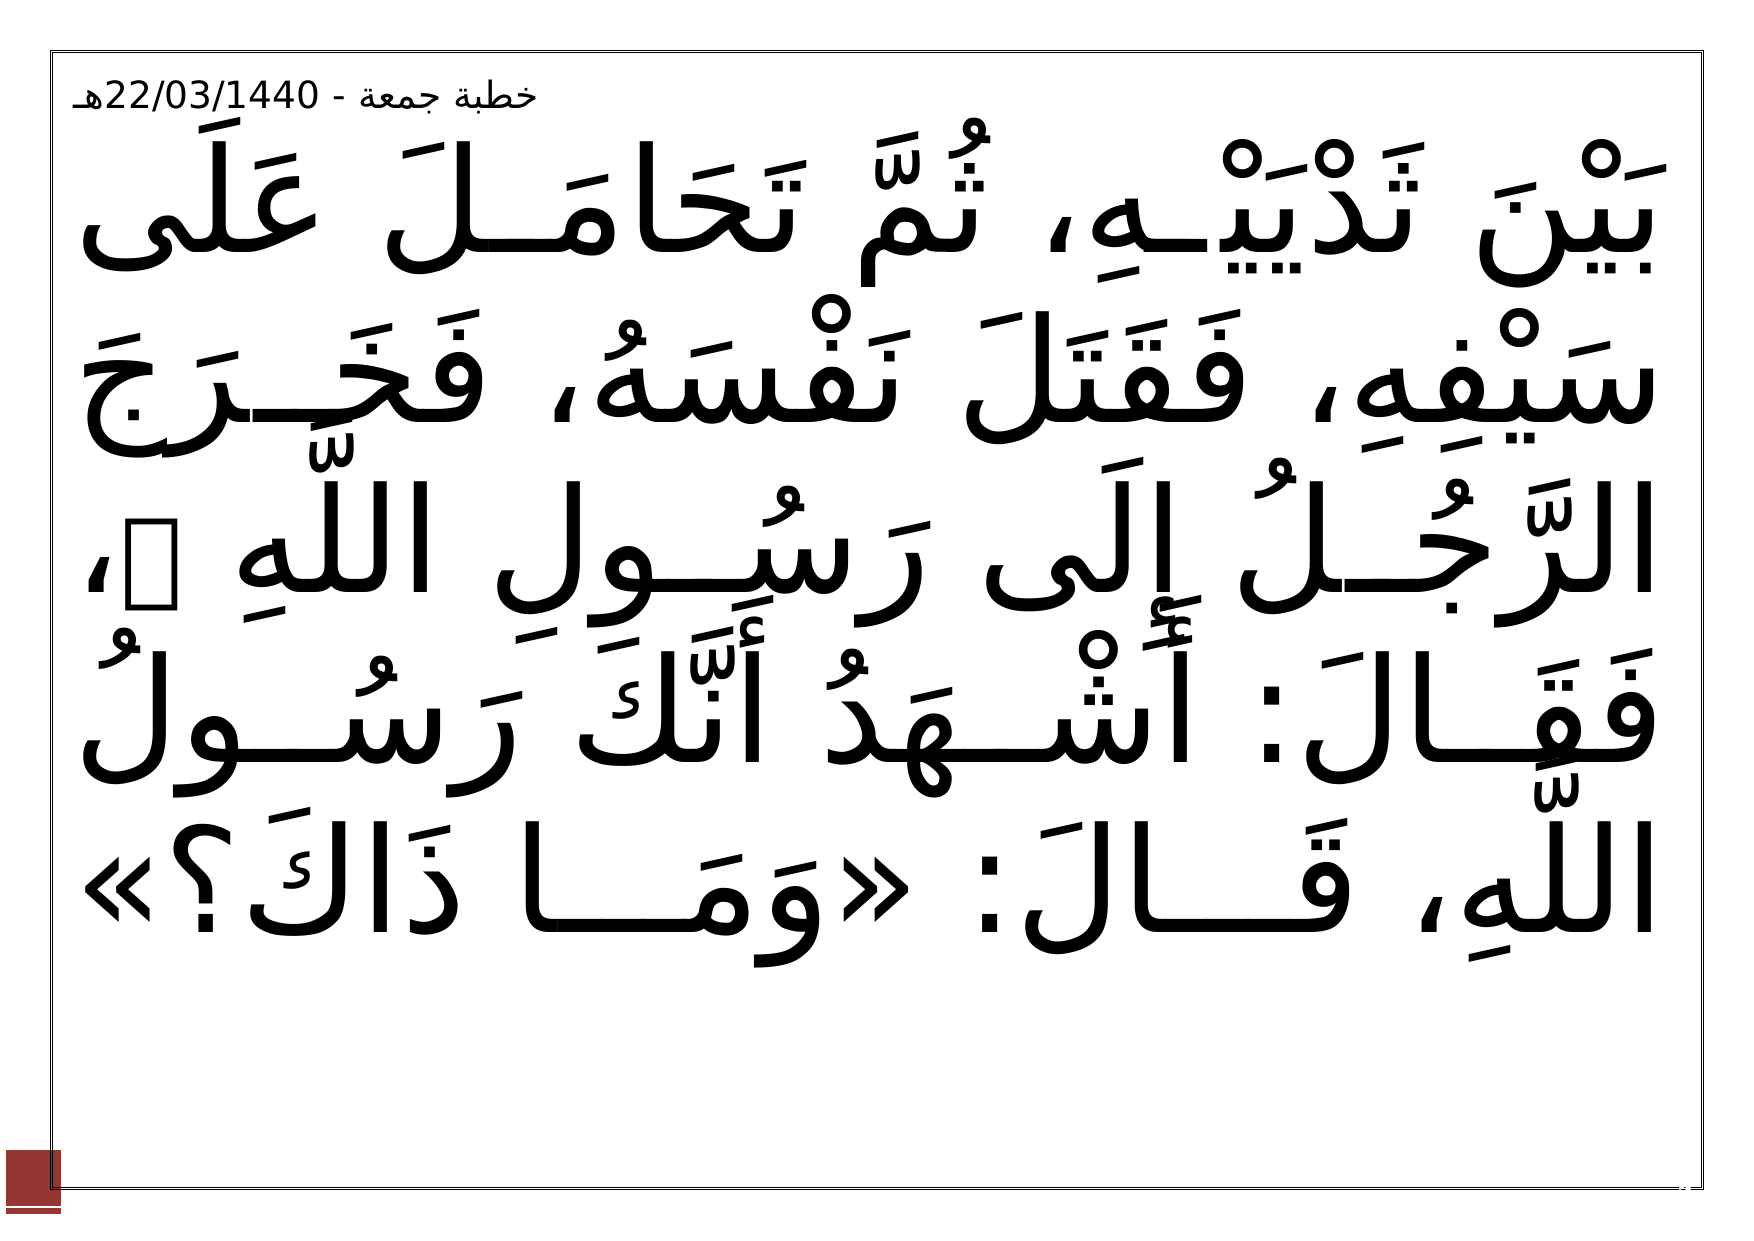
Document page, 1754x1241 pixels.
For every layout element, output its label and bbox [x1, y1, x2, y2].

text [74, 117, 1665, 966]
